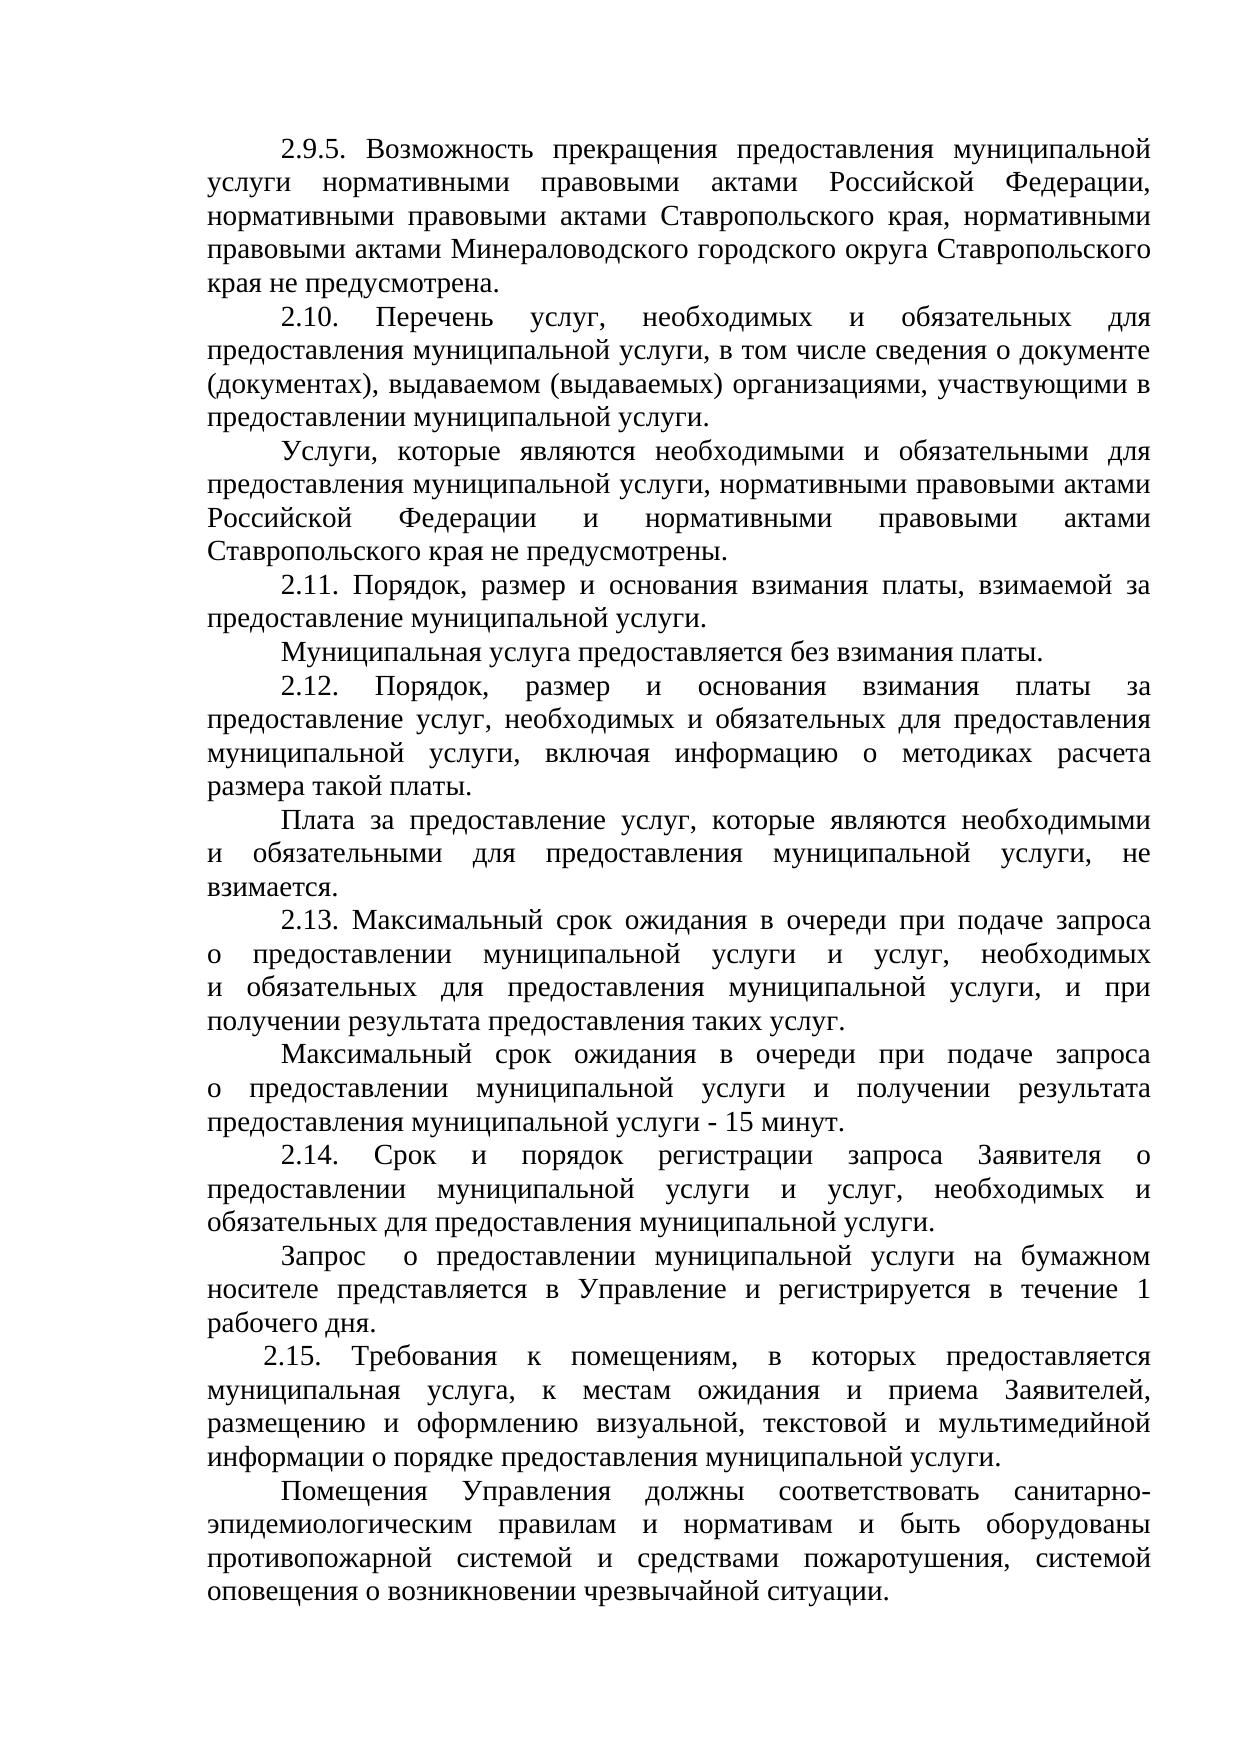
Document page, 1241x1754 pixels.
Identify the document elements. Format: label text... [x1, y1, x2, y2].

text Помещения Управления должны соответствовать санитарно-эпидемиологическим правилам и нормативам и быть оборудованы противопожарной системой и средствами пожаротушения, системой оповещения о возникновении чрезвычайной ситуации. [207, 1473, 1152, 1607]
text 2.15. Требования к помещениям, в которых предоставляется муниципальная услуга, к местам ожидания и приема Заявителей, размещению и оформлению визуальной, текстовой и мультимедийной информации о порядке предоставления муниципальной услуги. [207, 1338, 1152, 1473]
text 2.13. Максимальный срок ожидания в очереди при подаче запроса о предоставлении муниципальной услуги и услуг, необходимых и обязательных для предоставления муниципальной услуги, и при получении результата предоставления таких услуг. [207, 902, 1152, 1037]
text Запрос о предоставлении муниципальной услуги на бумажном носителе представляется в Управление и регистрируется в течение 1 рабочего дня. [207, 1238, 1152, 1338]
text 2.14. Срок и порядок регистрации запроса Заявителя о предоставлении муниципальной услуги и услуг, необходимых и обязательных для предоставления муниципальной услуги. [207, 1137, 1152, 1238]
text 2.12. Порядок, размер и основания взимания платы за предоставление услуг, необходимых и обязательных для предоставления муниципальной услуги, включая информацию о методиках расчета размера такой платы. [207, 668, 1152, 802]
text Максимальный срок ожидания в очереди при подаче запроса о предоставлении муниципальной услуги и получении результата предоставления муниципальной услуги - 15 минут. [207, 1037, 1152, 1137]
text 2.9.5. Возможность прекращения предоставления муниципальной услуги нормативными правовыми актами Российской Федерации, нормативными правовыми актами Ставропольского края, нормативными правовыми актами Минераловодского городского округа Ставропольского края не предусмотрена. [207, 131, 1152, 299]
text 2.10. Перечень услуг, необходимых и обязательных для предоставления муниципальной услуги, в том числе сведения о документе (документах), выдаваемом (выдаваемых) организациями, участвующими в предоставлении муниципальной услуги. [207, 299, 1152, 433]
text Услуги, которые являются необходимыми и обязательными для предоставления муниципальной услуги, нормативными правовыми актами Российской Федерации и нормативными правовыми актами Ставропольского края не предусмотрены. [207, 433, 1152, 567]
text Муниципальная услуга предоставляется без взимания платы. [207, 634, 1152, 668]
text 2.11. Порядок, размер и основания взимания платы, взимаемой за предоставление муниципальной услуги. [207, 567, 1152, 634]
text Плата за предоставление услуг, которые являются необходимыми и обязательными для предоставления муниципальной услуги, не взимается. [207, 802, 1152, 902]
